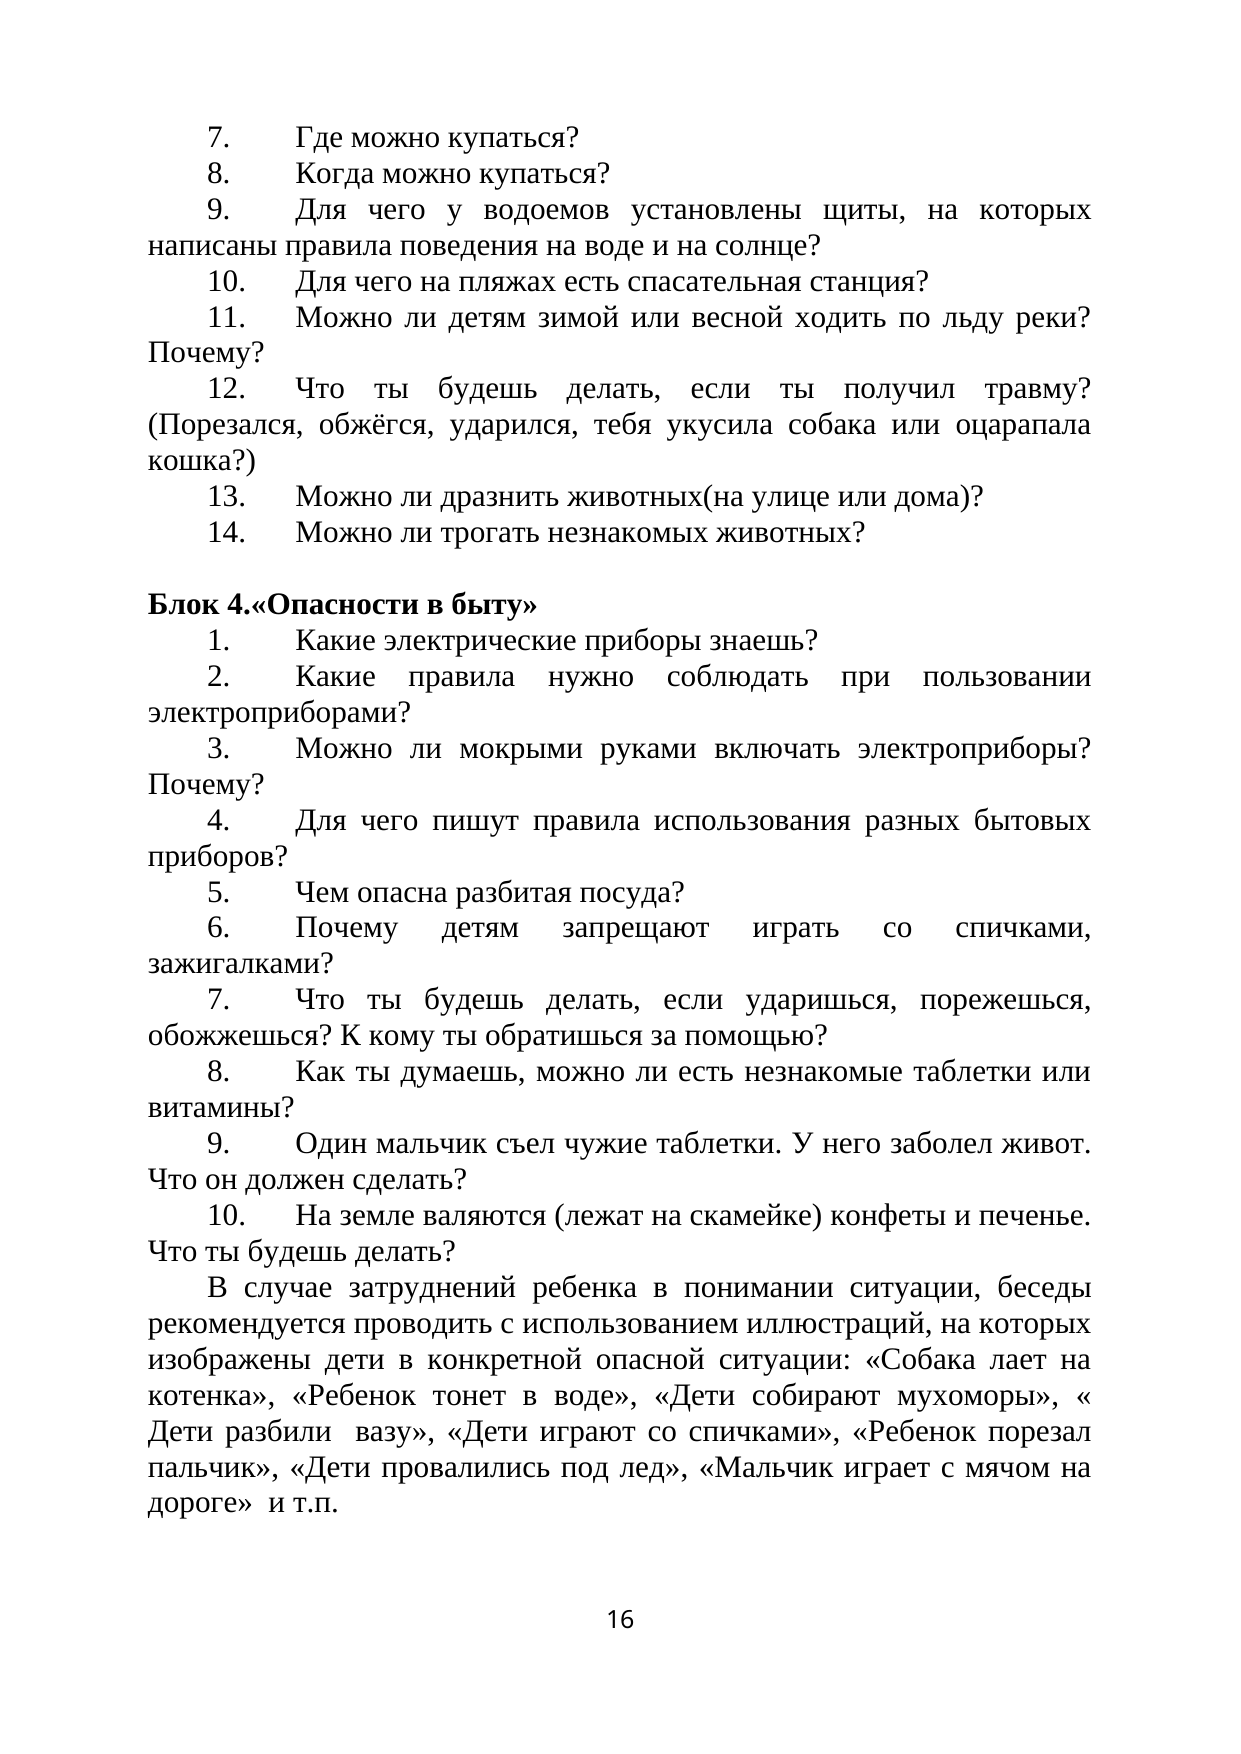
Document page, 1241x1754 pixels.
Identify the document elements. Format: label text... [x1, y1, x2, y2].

list На земле валяются (лежат на скамейке) конфеты и печенье. Что ты будешь делать? [148, 1196, 1092, 1268]
list Для чего на пляжах есть спасательная станция? [148, 262, 1092, 298]
list Для чего у водоемов установлены щиты, на которых написаны правила поведения на воде и на солнце? [148, 190, 1092, 262]
list Как ты думаешь, можно ли есть незнакомые таблетки или витамины? [148, 1052, 1092, 1124]
list Когда можно купаться? [148, 154, 1092, 190]
list Чем опасна разбитая посуда? [148, 873, 1092, 909]
list Можно ли мокрыми руками включать электроприборы? Почему? [148, 729, 1092, 801]
text Блок 4.«Опасности в быту» [148, 585, 1092, 621]
list Можно ли дразнить животных(на улице или дома)? [148, 477, 1092, 513]
list Можно ли детям зимой или весной ходить по льду реки? Почему? [148, 298, 1092, 370]
list Где можно купаться? [148, 118, 1092, 154]
list Какие правила нужно соблюдать при пользовании электроприборами? [148, 657, 1092, 729]
list Почему детям запрещают играть со спичками, зажигалками? [148, 909, 1092, 981]
text В случае затруднений ребенка в понимании ситуации, беседы рекомендуется проводить с использованием иллюстраций, на которых изображены дети в конкретной опасной ситуации: «Собака лает на котенка», «Ребенок тонет в воде», «Дети собирают мухоморы», « Дети разбили вазу», «Дети играют со спичками», «Ребенок порезал пальчик», «Дети провалились под лед», «Мальчик играет с мячом на дороге» и т.п. [148, 1268, 1092, 1520]
list Один мальчик съел чужие таблетки. У него заболел живот. Что он должен сделать? [148, 1124, 1092, 1196]
list Что ты будешь делать, если ты получил травму? (Порезался, обжёгся, ударился, тебя укусила собака или оцарапала кошка?) [148, 370, 1092, 477]
list Можно ли трогать незнакомых животных? [148, 513, 1092, 549]
list Какие электрические приборы знаешь? [148, 621, 1092, 657]
list Что ты будешь делать, если ударишься, порежешься, обожжешься? К кому ты обратишься за помощью? [148, 981, 1092, 1052]
list Для чего пишут правила использования разных бытовых приборов? [148, 801, 1092, 873]
